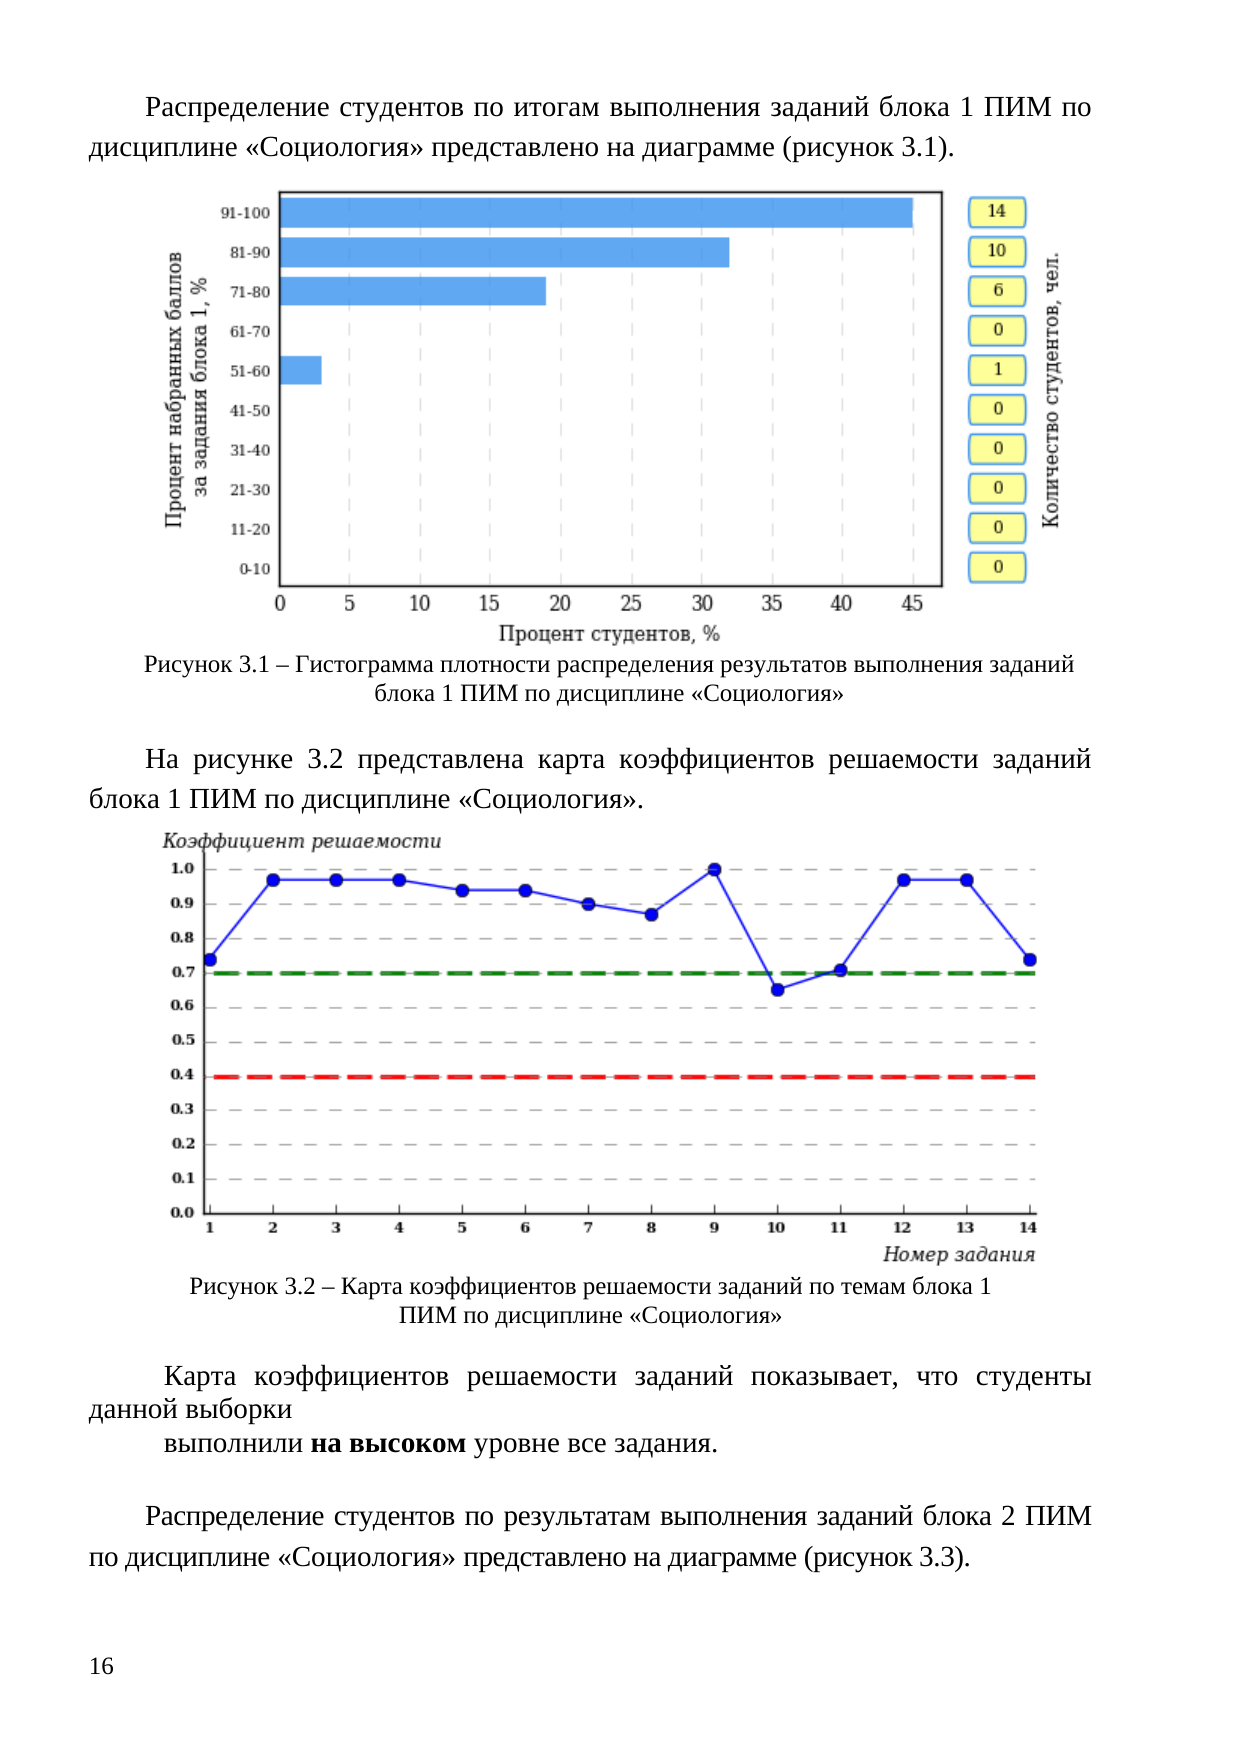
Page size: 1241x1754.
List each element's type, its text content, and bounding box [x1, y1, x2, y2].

text Распределение студентов по результатам выполнения заданий блока 2 ПИМ по дисциплине «Социология» представлено на диаграмме (рисунок 3.3). [89, 1498, 1092, 1572]
text Карта коэффициентов решаемости заданий показывает, что студенты данной выборки [89, 1358, 1092, 1425]
text На рисунке 3.2 представлена карта коэффициентов решаемости заданий блока 1 ПИМ по дисциплине «Социология». [89, 741, 1092, 815]
text Распределение студентов по итогам выполнения заданий блока 1 ПИМ по дисциплине «Социология» представлено на диаграмме (рисунок 3.1). [89, 89, 1092, 162]
text выполнили на высоком уровне все задания. [89, 1425, 1092, 1458]
picture [118, 821, 1064, 1272]
picture [137, 169, 1082, 649]
